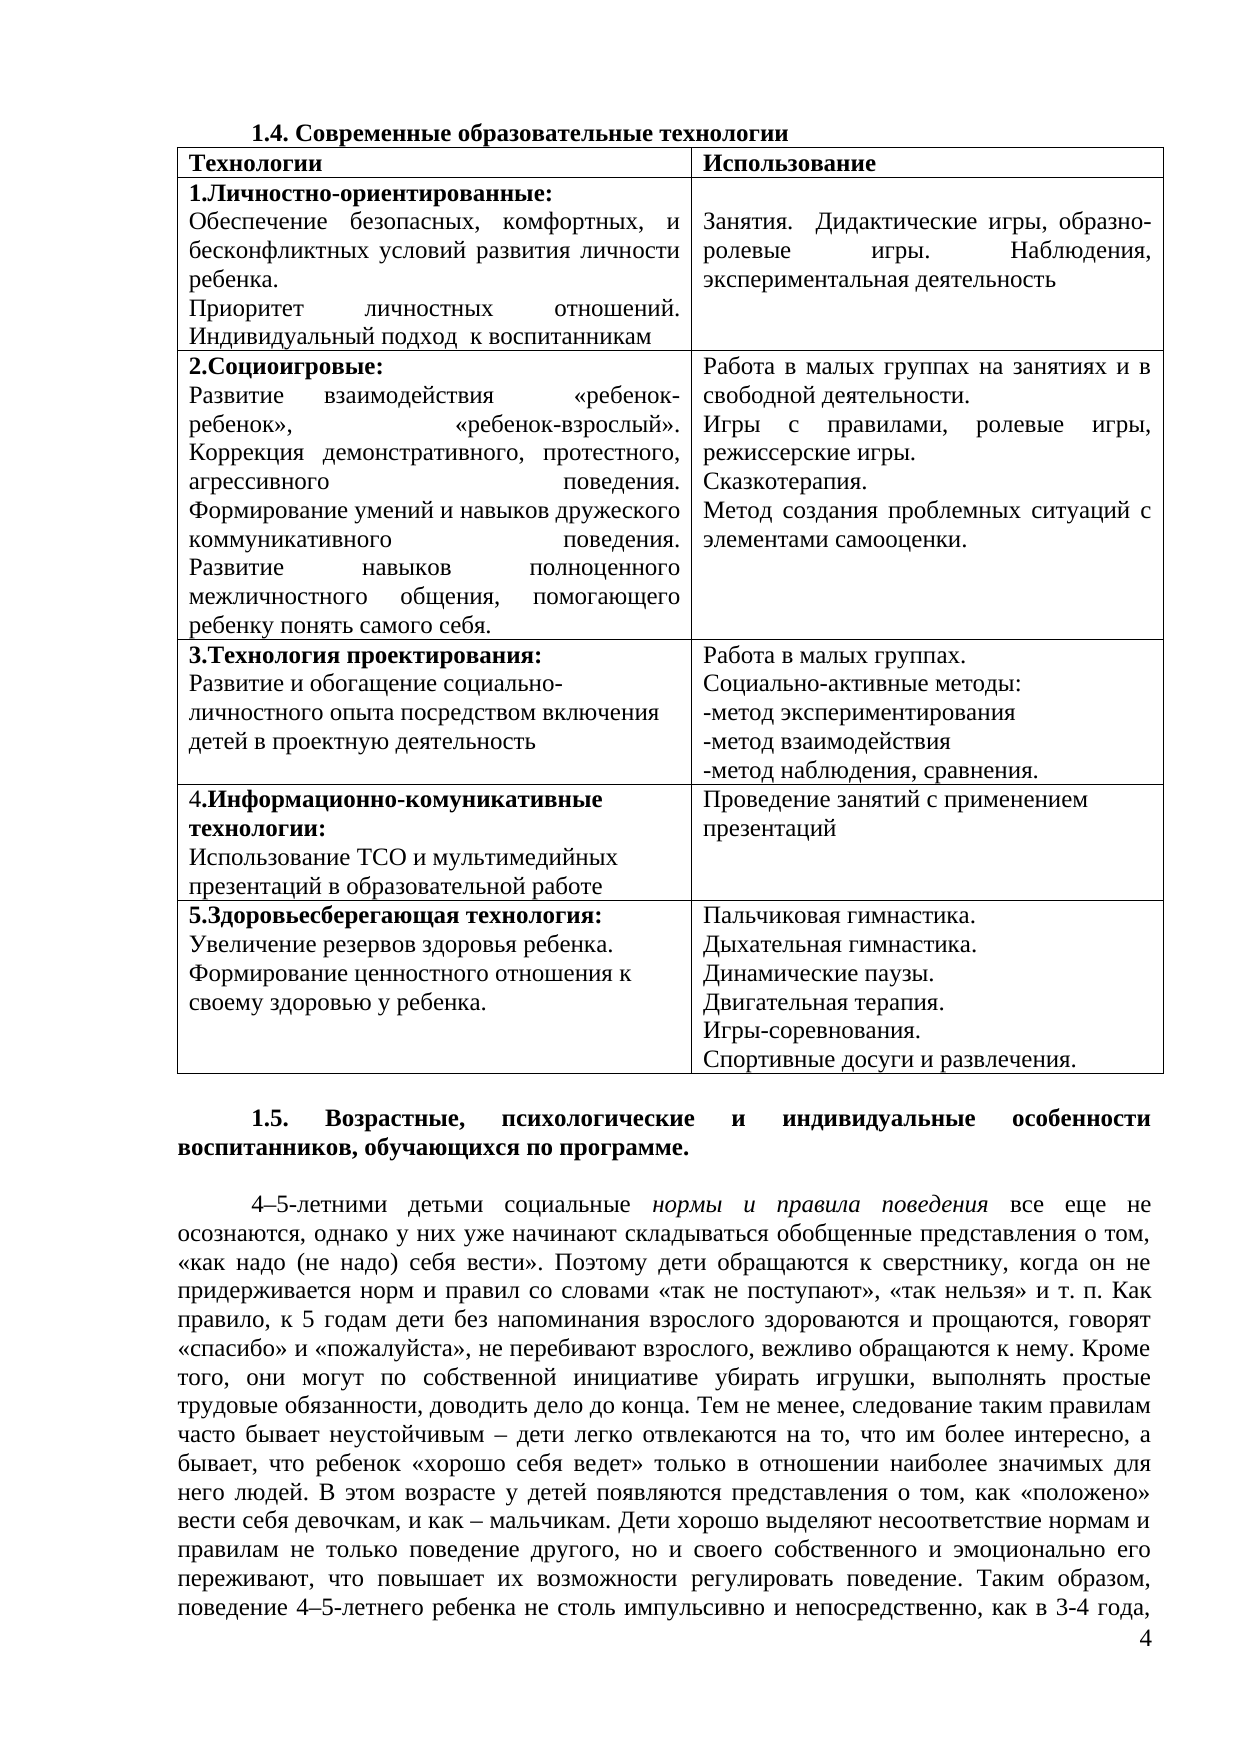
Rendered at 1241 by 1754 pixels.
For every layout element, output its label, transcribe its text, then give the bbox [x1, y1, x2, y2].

table_cell Занятия. Дидактические игры, образно-ролевые игры. Наблюдения, экспериментальная деятельность [692, 178, 1163, 350]
table_cell 3.Технология проектирования: Развитие и обогащение социально-личностного опыта посредством включения детей в проектную деятельность [178, 640, 691, 783]
table_header Использование [692, 148, 1163, 177]
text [177, 1189, 1152, 1620]
table_cell Работа в малых группах на занятиях и в свободной деятельности. Игры с правилами, ролевые игры, режиссерские игры. Сказкотерапия. Метод создания проблемных ситуаций с элементами самооценки. [692, 351, 1163, 639]
text 1.5. Возрастные, психологические и индивидуальные особенности воспитанников, обучающихся по программе. [177, 1103, 1152, 1160]
table_cell Работа в малых группах. Социально-активные методы: -метод экспериментирования -метод взаимодействия -метод наблюдения, сравнения. [692, 640, 1163, 783]
table_cell Проведение занятий с применением презентаций [692, 785, 1163, 899]
text 1.4. Современные образовательные технологии [177, 118, 1152, 147]
table_cell 2.Социоигровые: Развитие взаимодействия «ребенок-ребенок», «ребенок-взрослый». Коррекция демонстративного, протестного, агрессивного поведения. Формирование умений и навыков дружеского коммуникативного поведения. Развитие навыков полноценного межличностного общения, помогающего ребенку понять самого себя. [178, 351, 691, 639]
table_cell 5.Здоровьесберегающая технология: Увеличение резервов здоровья ребенка. Формирование ценностного отношения к своему здоровью у ребенка. [178, 901, 691, 1073]
table_cell Пальчиковая гимнастика. Дыхательная гимнастика. Динамические паузы. Двигательная терапия. Игры-соревнования. Спортивные досуги и развлечения. [692, 901, 1163, 1073]
table_header Технологии [178, 148, 691, 177]
table_cell 4.Информационно-комуникативные технологии: Использование ТСО и мультимедийных презентаций в образовательной работе [178, 785, 691, 899]
table_cell 1.Личностно-ориентированные: Обеспечение безопасных, комфортных, и бесконфликтных условий развития личности ребенка. Приоритет личностных отношений. Индивидуальный подход к воспитанникам [178, 178, 691, 350]
